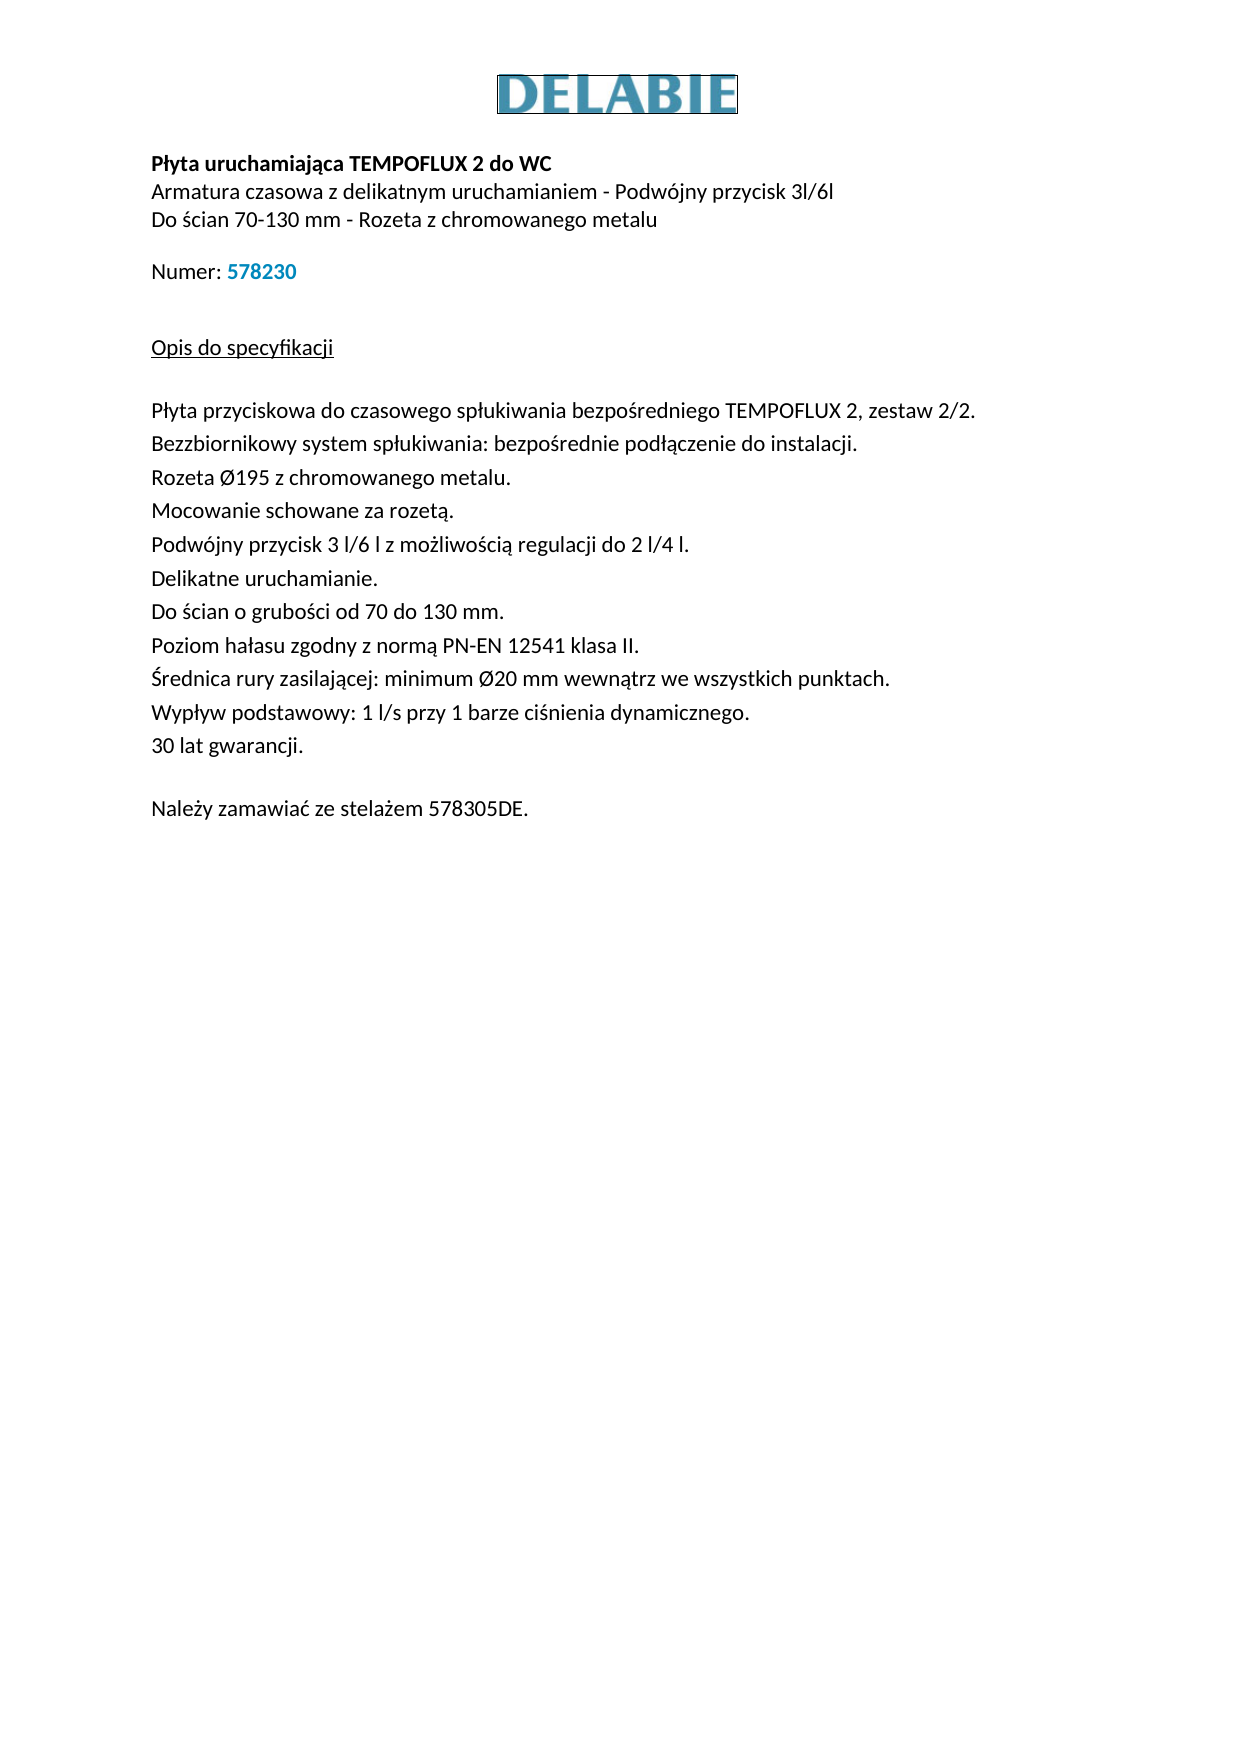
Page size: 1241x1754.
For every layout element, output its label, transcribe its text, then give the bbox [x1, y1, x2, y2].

text Średnica rury zasilającej: minimum Ø20 mm wewnątrz we wszystkich punktach. [151, 664, 1084, 692]
text Armatura czasowa z delikatnym uruchamianiem - Podwójny przycisk 3l/6l [151, 177, 1084, 205]
text Rozeta Ø195 z chromowanego metalu. [151, 463, 1084, 491]
text Bezzbiornikowy system spłukiwania: bezpośrednie podłączenie do instalacji. [151, 429, 1084, 458]
text Delikatne uruchamianie. [151, 564, 1084, 592]
text Podwójny przycisk 3 l/6 l z możliwością regulacji do 2 l/4 l. [151, 530, 1084, 558]
text Mocowanie schowane za rozetą. [151, 497, 1084, 525]
text Poziom hałasu zgodny z normą PN-EN 12541 klasa II. [151, 631, 1084, 659]
text Do ścian 70-130 mm - Rozeta z chromowanego metalu [151, 205, 1084, 233]
text 30 lat gwarancji. [151, 731, 1084, 759]
text Opis do specyfikacji [151, 333, 1084, 361]
text Płyta przyciskowa do czasowego spłukiwania bezpośredniego TEMPOFLUX 2, zestaw 2/2. [151, 396, 1084, 424]
text Płyta uruchamiająca TEMPOFLUX 2 do WC [151, 149, 1084, 177]
text Numer: 578230 [151, 257, 1084, 285]
text Wypływ podstawowy: 1 l/s przy 1 barze ciśnienia dynamicznego. [151, 698, 1084, 726]
text Do ścian o grubości od 70 do 130 mm. [151, 597, 1084, 625]
picture [498, 76, 737, 113]
text Należy zamawiać ze stelażem 578305DE. [151, 794, 1084, 822]
